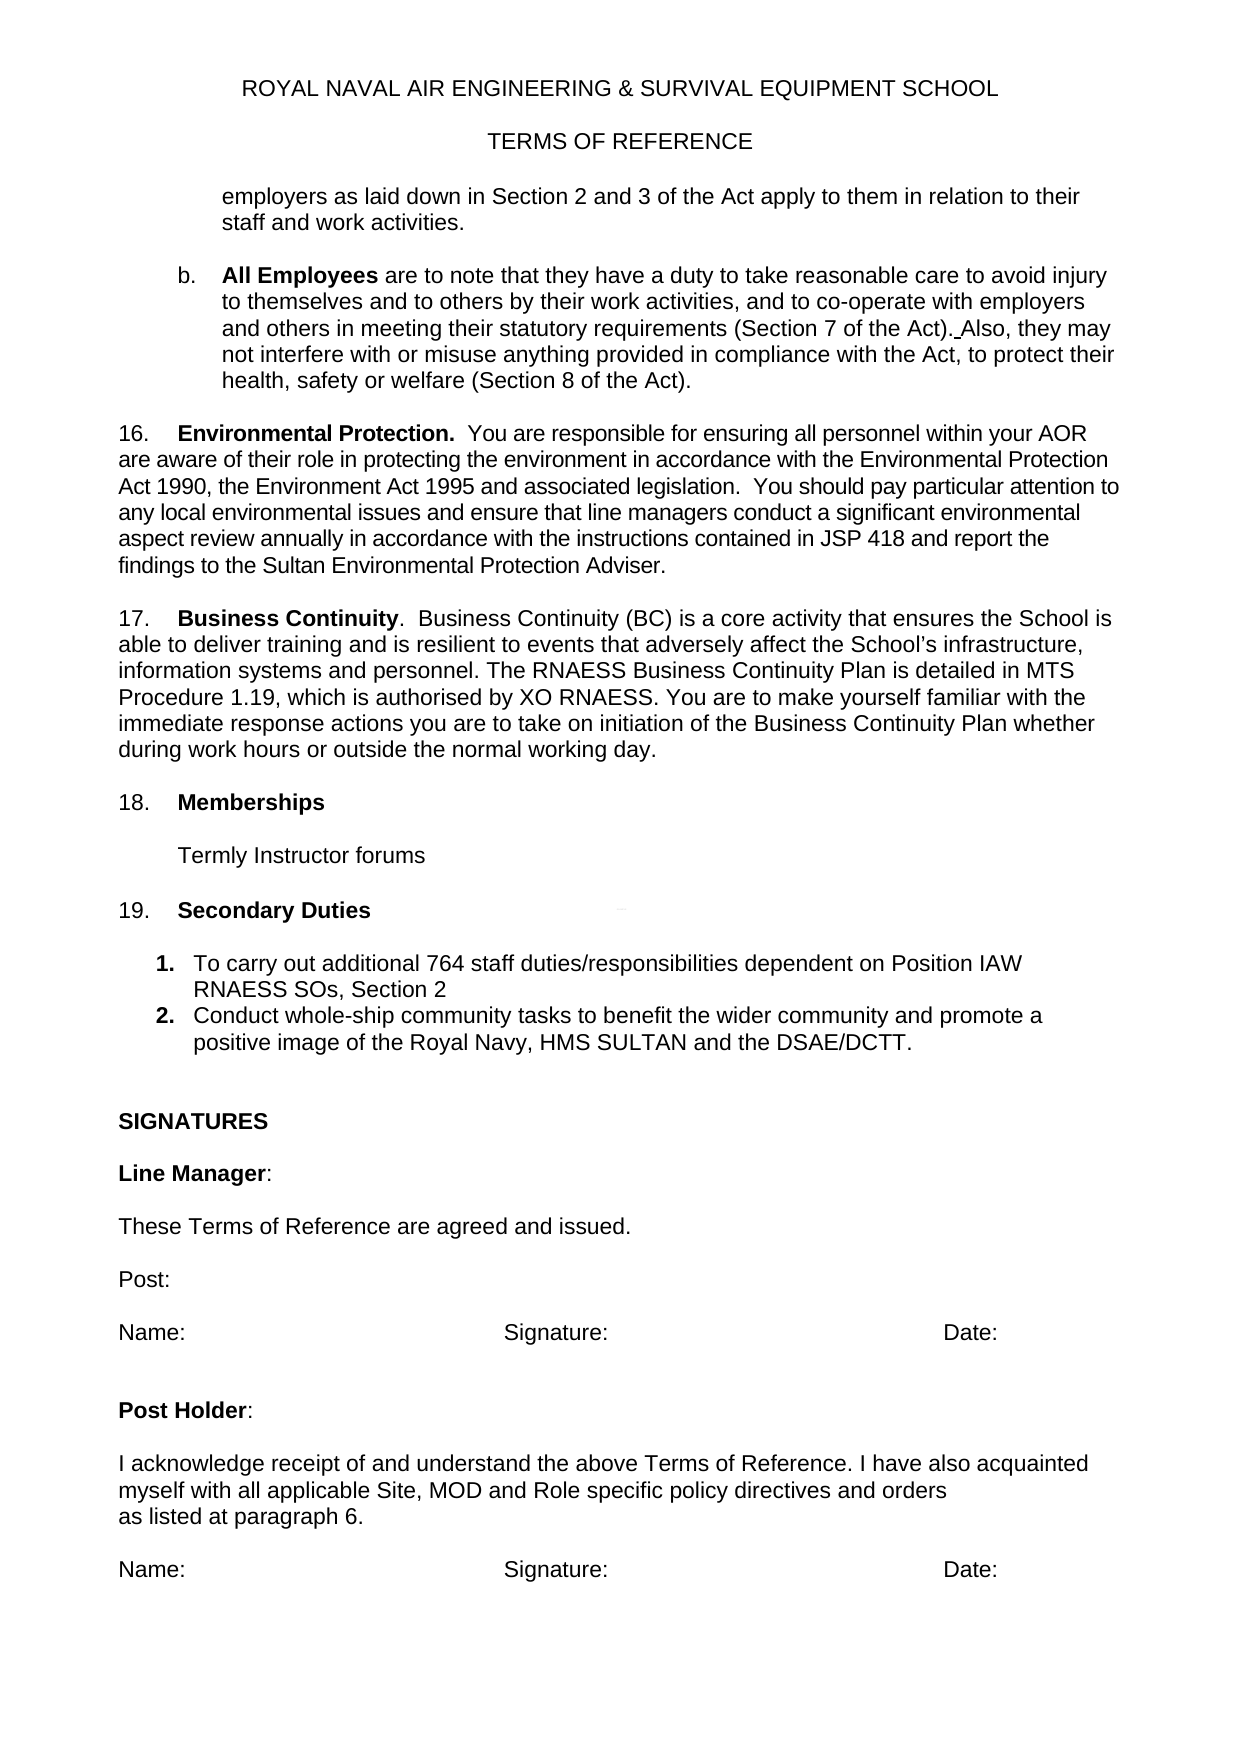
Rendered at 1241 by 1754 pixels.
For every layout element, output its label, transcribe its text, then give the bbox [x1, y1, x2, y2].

list To carry out additional 764 staff duties/responsibilities dependent on Position IAW RNAESS SOs, Section 2 [156, 949, 1122, 1002]
list Environmental Protection. You are responsible for ensuring all personnel within your AOR are aware of their role in protecting the environment in accordance with the Environmental Protection Act 1990, the Environment Act 1995 and associated legislation. You should pay particular attention to any local environmental issues and ensure that line managers conduct a significant environmental aspect review annually in accordance with the instructions contained in JSP 418 and report the findings to the Sultan Environmental Protection Adviser. [118, 420, 1122, 578]
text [177, 183, 1122, 236]
text Line Manager: [118, 1160, 1122, 1187]
text These Terms of Reference are agreed and issued. [118, 1213, 1122, 1239]
list Memberships [118, 789, 1122, 815]
text Name: Signature: Date: [118, 1556, 1122, 1582]
text Post Holder: [118, 1397, 1122, 1424]
list Conduct whole-ship community tasks to benefit the wider community and promote a positive image of the Royal Navy, HMS SULTAN and the DSAE/DCTT. [156, 1002, 1122, 1055]
text SIGNATURES [118, 1108, 1122, 1134]
text Post: [118, 1266, 1122, 1292]
text Name: Signature: Date: [118, 1318, 1122, 1345]
text I acknowledge receipt of and understand the above Terms of Reference. I have also acquainted myself with all applicable Site, MOD and Role specific policy directives and orders [118, 1450, 1122, 1503]
subtitle b. All Employees are to note that they have a duty to take reasonable care to avoid injury to themselves and to others by their work activities, and to co-operate with employers and others in meeting their statutory requirements (Section 7 of the Act). Also, they may not interfere with or misuse anything provided in compliance with the Act, to protect their health, safety or welfare (Section 8 of the Act). [177, 262, 1122, 394]
text Termly Instructor forums [177, 842, 1122, 868]
list Business Continuity. Business Continuity (BC) is a core activity that ensures the School is able to deliver training and is resilient to events that adversely affect the School’s infrastructure, information systems and personnel. The RNAESS Business Continuity Plan is detailed in MTS Procedure 1.19, which is authorised by XO RNAESS. You are to make yourself familiar with the immediate response actions you are to take on initiation of the Business Continuity Plan whether during work hours or outside the normal working day. [118, 604, 1122, 763]
list Secondary Duties [118, 897, 1122, 923]
text as listed at paragraph 6. [118, 1503, 1122, 1529]
